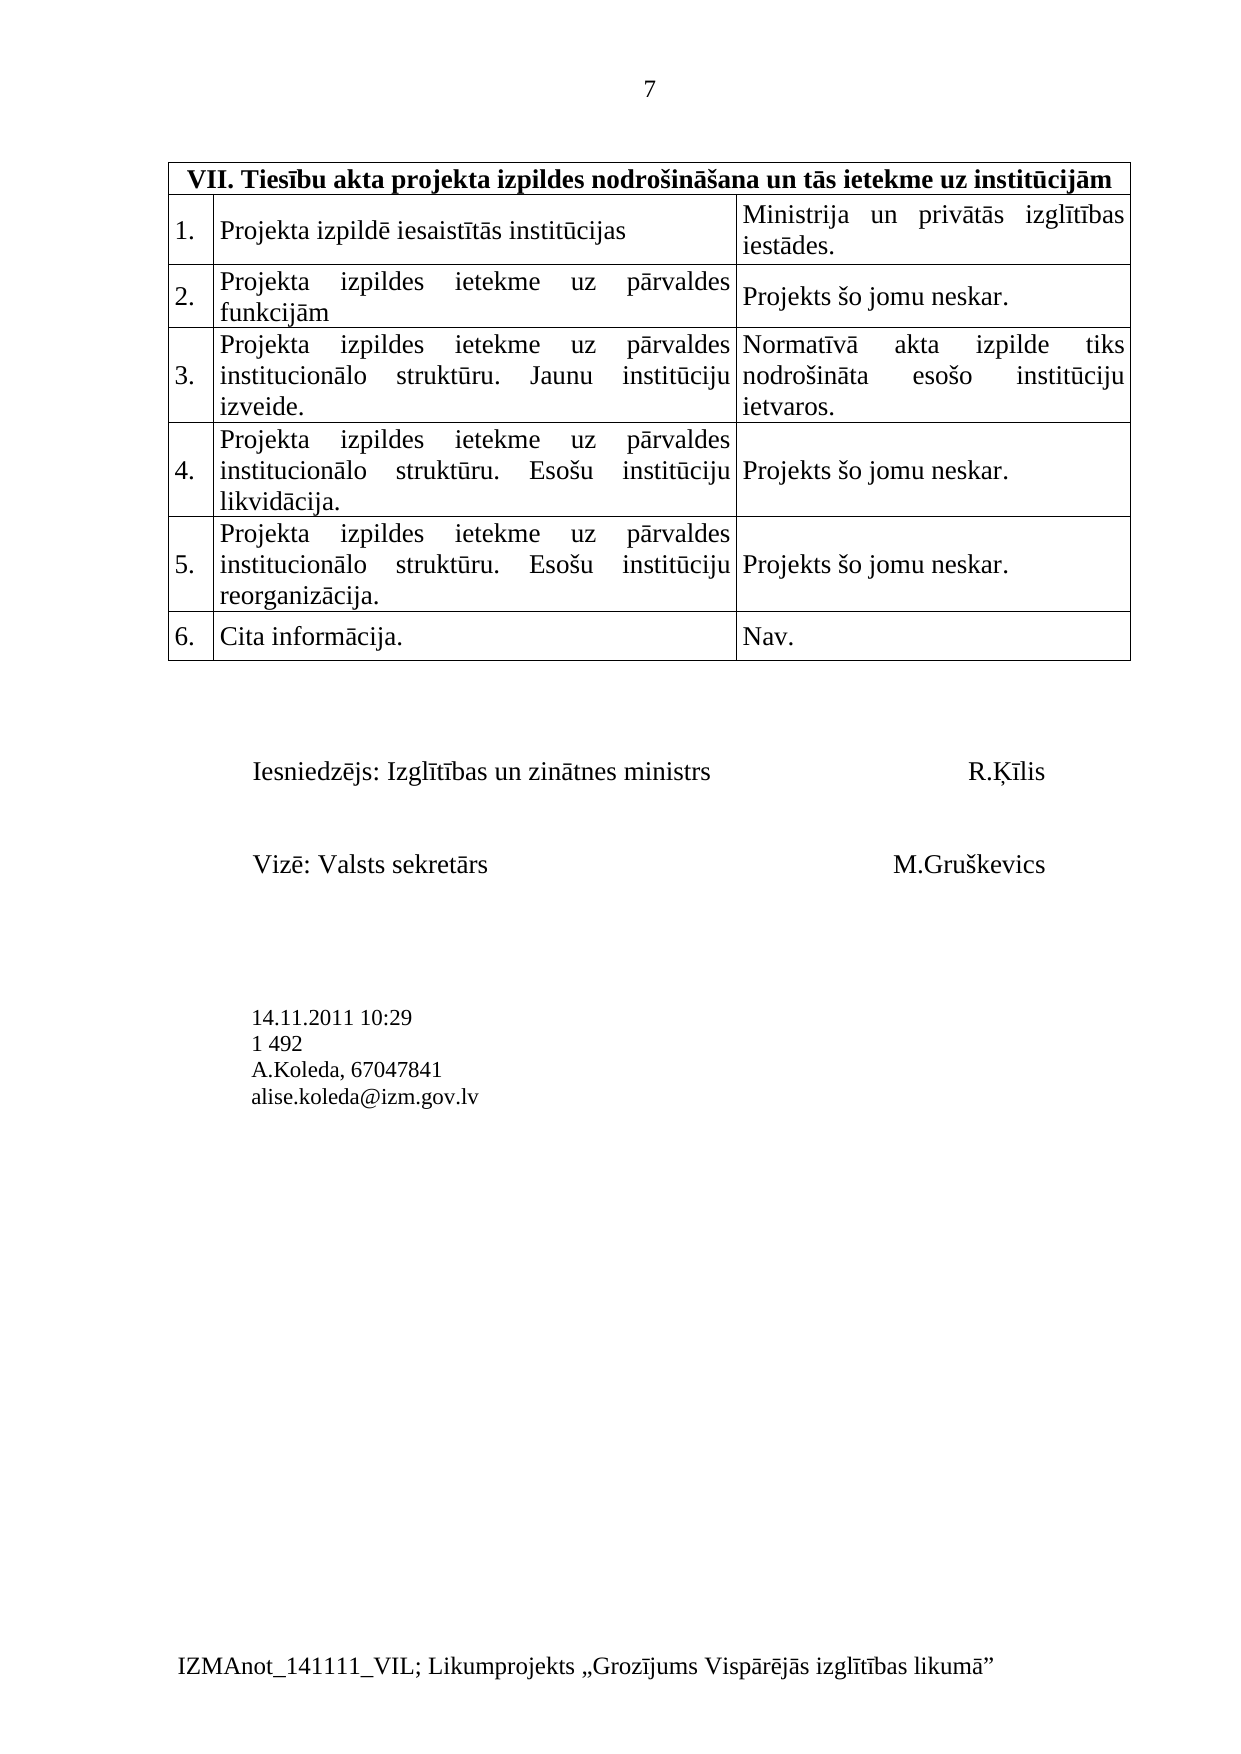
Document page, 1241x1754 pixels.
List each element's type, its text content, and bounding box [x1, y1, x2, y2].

table_cell Cita informācija. [214, 612, 736, 660]
table_cell Ministrija un privātās izglītības iestādes. [737, 195, 1130, 264]
table_cell Projekts šo jomu neskar. [737, 265, 1130, 327]
table_cell Nav. [737, 612, 1130, 660]
text 14.11.2011 10:29 [177, 1004, 1122, 1030]
table_header VII. Tiesību akta projekta izpildes nodrošināšana un tās ietekme uz institūcijām [169, 163, 1130, 194]
text Iesniedzējs: Izglītības un zinātnes ministrs R.Ķīlis [177, 755, 1122, 786]
table_cell Projekts šo jomu neskar. [737, 423, 1130, 516]
table_cell 2. [169, 265, 213, 327]
text Vizē: Valsts sekretārs M.Gruškevics [177, 848, 1122, 879]
table_cell Projekta izpildes ietekme uz pārvaldes institucionālo struktūru. Jaunu institūciju izveide. [214, 328, 736, 422]
table_cell Projekta izpildes ietekme uz pārvaldes institucionālo struktūru. Esošu institūciju reorganizācija. [214, 517, 736, 611]
text A.Koleda, 67047841 [177, 1057, 1122, 1083]
text 1 492 [177, 1030, 1122, 1057]
table_cell Projekta izpildē iesaistītās institūcijas [214, 195, 736, 264]
table_cell 1. [169, 195, 213, 264]
table_cell 6. [169, 612, 213, 660]
table_cell Projekts šo jomu neskar. [737, 517, 1130, 611]
text alise.koleda@izm.gov.lv [177, 1083, 1122, 1109]
table_cell Projekta izpildes ietekme uz pārvaldes funkcijām [214, 265, 736, 327]
table_cell Projekta izpildes ietekme uz pārvaldes institucionālo struktūru. Esošu institūciju likvidācija. [214, 423, 736, 516]
table_cell Normatīvā akta izpilde tiks nodrošināta esošo institūciju ietvaros. [737, 328, 1130, 422]
table_cell 4. [169, 423, 213, 516]
table_cell 3. [169, 328, 213, 422]
table_cell 5. [169, 517, 213, 611]
